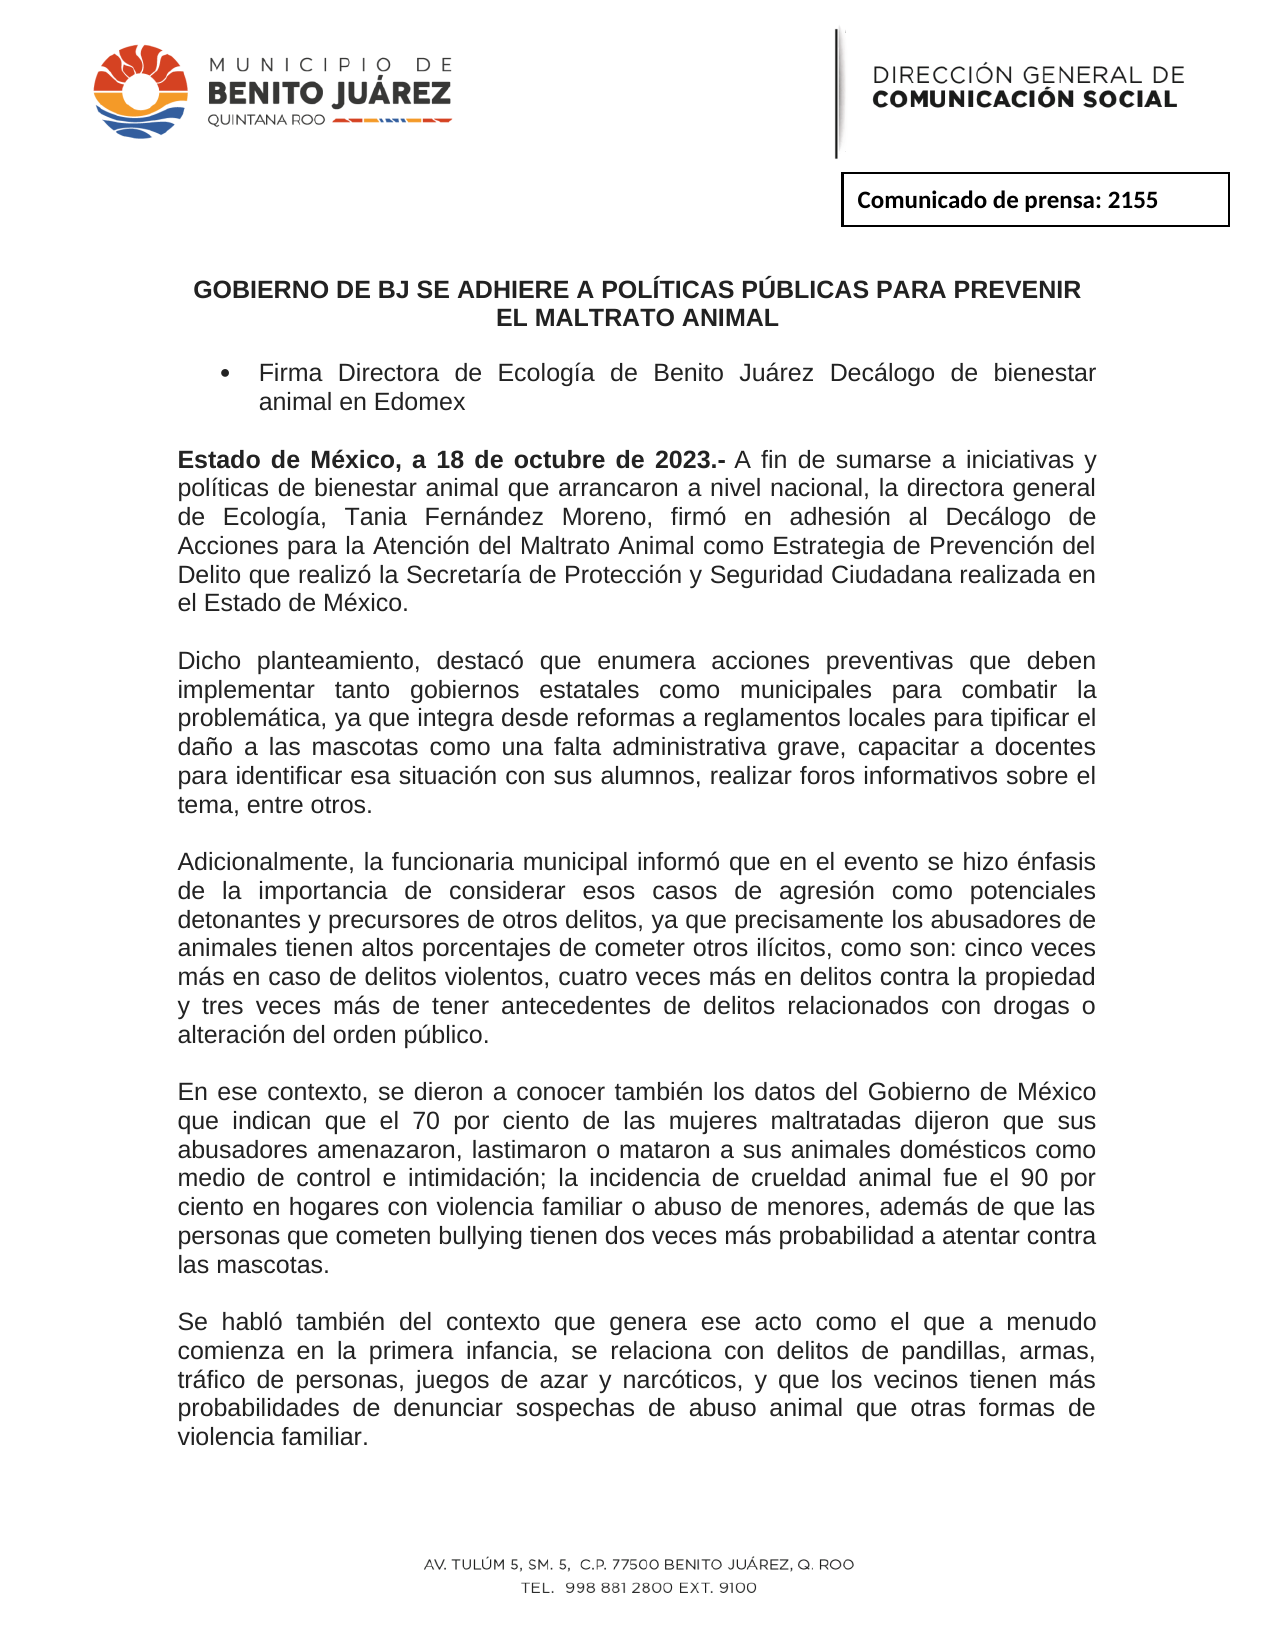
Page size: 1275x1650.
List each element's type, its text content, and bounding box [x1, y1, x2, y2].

picture [1, 1540, 1275, 1624]
text Se habló también del contexto que genera ese acto como el que a menudo comienza en la primera infancia, se relaciona con delitos de pandillas, armas, tráfico de personas, juegos de azar y narcóticos, y que los vecinos tienen más probabilidades de denunciar sospechas de abuso animal que otras formas de violencia familiar. [177, 1307, 1098, 1451]
text En ese contexto, se dieron a conocer también los datos del Gobierno de México que indican que el 70 por ciento de las mujeres maltratadas dijeron que sus abusadores amenazaron, lastimaron o mataron a sus animales domésticos como medio de control e intimidación; la incidencia de crueldad animal fue el 90 por ciento en hogares con violencia familiar o abuso de menores, además de que las personas que cometen bullying tienen dos veces más probabilidad a atentar contra las mascotas. [177, 1077, 1098, 1278]
text Adicionalmente, la funcionaria municipal informó que en el evento se hizo énfasis de la importancia de considerar esos casos de agresión como potenciales detonantes y precursores de otros delitos, ya que precisamente los abusadores de animales tienen altos porcentajes de cometer otros ilícitos, como son: cinco veces más en caso de delitos violentos, cuatro veces más en delitos contra la propiedad y tres veces más de tener antecedentes de delitos relacionados con drogas o alteración del orden público. [177, 847, 1098, 1048]
picture [1, 0, 1275, 170]
text Dicho planteamiento, destacó que enumera acciones preventivas que deben implementar tanto gobiernos estatales como municipales para combatir la problemática, ya que integra desde reformas a reglamentos locales para tipificar el daño a las mascotas como una falta administrativa grave, capacitar a docentes para identificar esa situación con sus alumnos, realizar foros informativos sobre el tema, entre otros. [177, 646, 1098, 818]
list Firma Directora de Ecología de Benito Juárez Decálogo de bienestar animal en Edomex [221, 358, 1098, 416]
text GOBIERNO DE BJ SE ADHIERE A POLÍTICAS PÚBLICAS PARA PREVENIR EL MALTRATO ANIMAL [177, 274, 1098, 332]
text Estado de México, a 18 de octubre de 2023.- A fin de sumarse a iniciativas y políticas de bienestar animal que arrancaron a nivel nacional, la directora general de Ecología, Tania Fernández Moreno, firmó en adhesión al Decálogo de Acciones para la Atención del Maltrato Animal como Estrategia de Prevención del Delito que realizó la Secretaría de Protección y Seguridad Ciudadana realizada en el Estado de México. [177, 445, 1098, 617]
